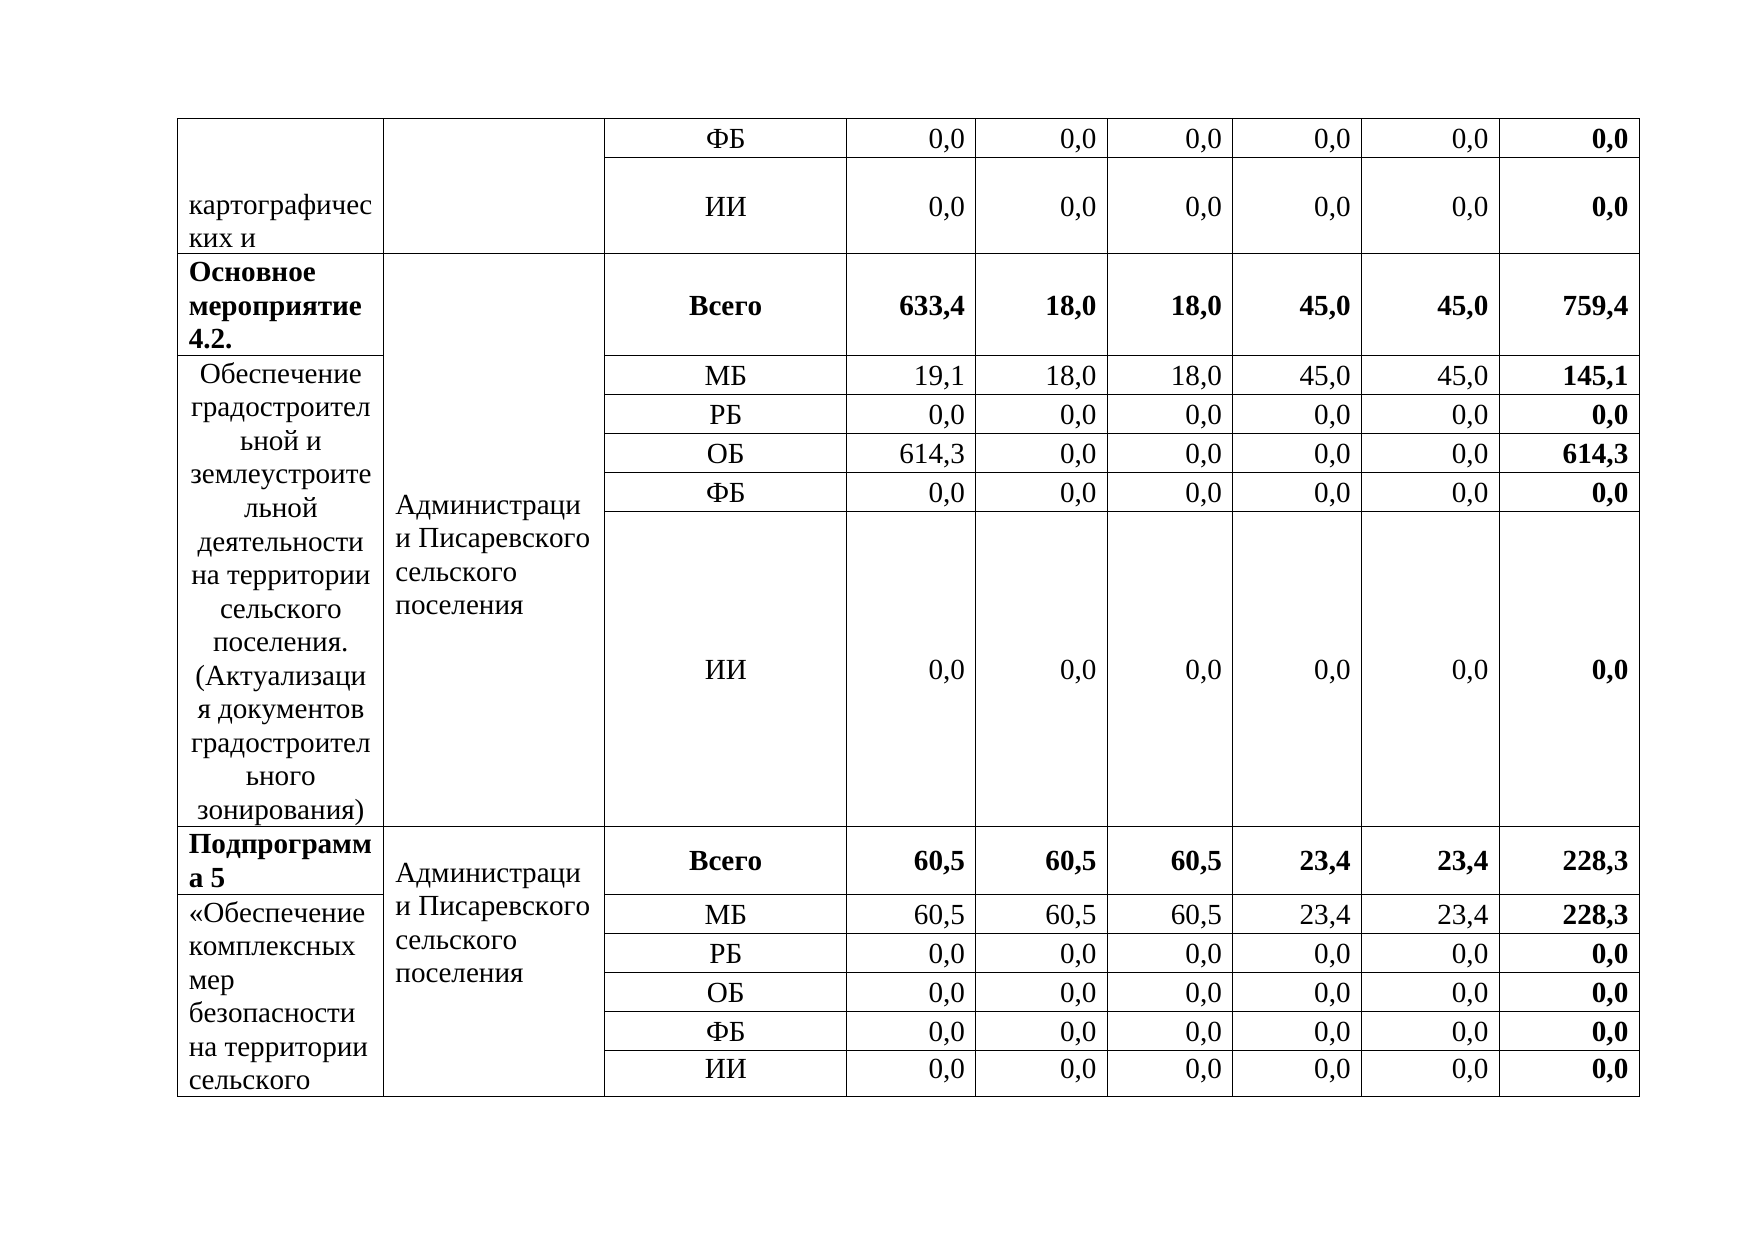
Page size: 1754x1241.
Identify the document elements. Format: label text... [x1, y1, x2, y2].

table_cell 0,0 [1233, 119, 1361, 157]
table_cell 23,4 [1362, 827, 1499, 894]
table_cell 0,0 [1233, 434, 1361, 472]
table_cell 0,0 [1362, 158, 1499, 253]
table_cell 0,0 [1362, 395, 1499, 433]
table_cell ИИ [605, 1051, 846, 1096]
table_cell 18,0 [976, 254, 1107, 355]
table_cell 0,0 [1108, 395, 1232, 433]
table_cell ФБ [605, 1012, 846, 1050]
table_cell 0,0 [1108, 119, 1232, 157]
table_cell 0,0 [1362, 1012, 1499, 1050]
table_cell 0,0 [976, 1012, 1107, 1050]
table_cell 0,0 [976, 434, 1107, 472]
table_cell 0,0 [1233, 973, 1361, 1011]
table_cell 0,0 [1500, 1051, 1639, 1096]
table_cell 0,0 [1233, 934, 1361, 972]
table_cell МБ [605, 356, 846, 394]
table_cell 0,0 [1233, 1012, 1361, 1050]
table_cell 45,0 [1362, 254, 1499, 355]
table_cell 18,0 [976, 356, 1107, 394]
table_cell 0,0 [1233, 512, 1361, 826]
table_cell ИИ [605, 512, 846, 826]
table_cell 18,0 [1108, 356, 1232, 394]
table_cell 23,4 [1362, 895, 1499, 933]
table_cell 0,0 [847, 473, 975, 511]
table_cell 0,0 [847, 395, 975, 433]
table_cell 60,5 [847, 827, 975, 894]
table_cell 60,5 [1108, 895, 1232, 933]
table_cell 0,0 [1233, 158, 1361, 253]
table_cell 0,0 [976, 934, 1107, 972]
table_cell 0,0 [1108, 434, 1232, 472]
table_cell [384, 827, 604, 1096]
table_cell 0,0 [1500, 119, 1639, 157]
table_cell 23,4 [1233, 827, 1361, 894]
table_cell 228,3 [1500, 827, 1639, 894]
table_cell 0,0 [1108, 158, 1232, 253]
table_cell 0,0 [847, 934, 975, 972]
table_cell 0,0 [976, 512, 1107, 826]
table_cell 0,0 [1500, 473, 1639, 511]
table_cell Основное мероприятие 4.2. [178, 254, 383, 355]
table_cell 0,0 [1500, 395, 1639, 433]
table_cell 759,4 [1500, 254, 1639, 355]
table_cell 0,0 [1233, 1051, 1361, 1096]
table_cell 0,0 [976, 973, 1107, 1011]
table_cell 633,4 [847, 254, 975, 355]
table_cell 18,0 [1108, 254, 1232, 355]
table_cell 614,3 [847, 434, 975, 472]
table_cell 60,5 [976, 827, 1107, 894]
table_cell 0,0 [1233, 473, 1361, 511]
table_cell 0,0 [1500, 1012, 1639, 1050]
table_cell 0,0 [976, 1051, 1107, 1096]
table_cell 19,1 [847, 356, 975, 394]
table_cell 0,0 [1362, 934, 1499, 972]
table_cell Всего [605, 827, 846, 894]
table_cell 0,0 [1362, 512, 1499, 826]
table_cell 0,0 [976, 395, 1107, 433]
table_cell 0,0 [1108, 934, 1232, 972]
table_cell 0,0 [976, 158, 1107, 253]
table_cell 45,0 [1233, 254, 1361, 355]
table_cell 0,0 [847, 1051, 975, 1096]
table_cell 0,0 [1108, 973, 1232, 1011]
table_cell 0,0 [1108, 1051, 1232, 1096]
table_cell ИИ [605, 158, 846, 253]
table_cell 0,0 [847, 1012, 975, 1050]
table_cell Обеспечение градостроительной и землеустроительной деятельности на территории сельского поселения.(Актуализация документов градостроительного зонирования) [178, 356, 383, 826]
table_cell 0,0 [1500, 934, 1639, 972]
table_cell МБ [605, 895, 846, 933]
table_cell 0,0 [1362, 119, 1499, 157]
table_cell 0,0 [1362, 473, 1499, 511]
table_cell ФБ [605, 119, 846, 157]
table_cell 0,0 [847, 512, 975, 826]
table_cell 0,0 [1108, 512, 1232, 826]
table_cell 60,5 [976, 895, 1107, 933]
table_cell 0,0 [1362, 434, 1499, 472]
table_cell 0,0 [1362, 973, 1499, 1011]
table_cell ОБ [605, 973, 846, 1011]
table_cell Подпрограмма 5 [178, 827, 383, 894]
table_cell Всего [605, 254, 846, 355]
table_cell 60,5 [1108, 827, 1232, 894]
table_cell 0,0 [1500, 512, 1639, 826]
table_cell ОБ [605, 434, 846, 472]
table_cell 23,4 [1233, 895, 1361, 933]
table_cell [384, 254, 604, 826]
table_cell 45,0 [1362, 356, 1499, 394]
table_cell 0,0 [847, 119, 975, 157]
table_cell 614,3 [1500, 434, 1639, 472]
table_cell РБ [605, 395, 846, 433]
table_cell 0,0 [847, 973, 975, 1011]
table_cell 0,0 [1233, 395, 1361, 433]
table_cell 0,0 [1500, 158, 1639, 253]
table_cell 0,0 [847, 158, 975, 253]
table_cell 60,5 [847, 895, 975, 933]
table_cell 45,0 [1233, 356, 1361, 394]
table_cell 0,0 [1108, 473, 1232, 511]
table_cell 145,1 [1500, 356, 1639, 394]
table_cell 0,0 [1362, 1051, 1499, 1096]
table_cell РБ [605, 934, 846, 972]
table_cell 228,3 [1500, 895, 1639, 933]
table_cell «Обеспечение комплексных мер безопасности на территории сельского поселения на 2024-2028 гг.» [178, 895, 383, 1096]
table_cell ФБ [605, 473, 846, 511]
table_cell 0,0 [1108, 1012, 1232, 1050]
table_cell 0,0 [1500, 973, 1639, 1011]
table_cell 0,0 [976, 119, 1107, 157]
table_cell 0,0 [976, 473, 1107, 511]
